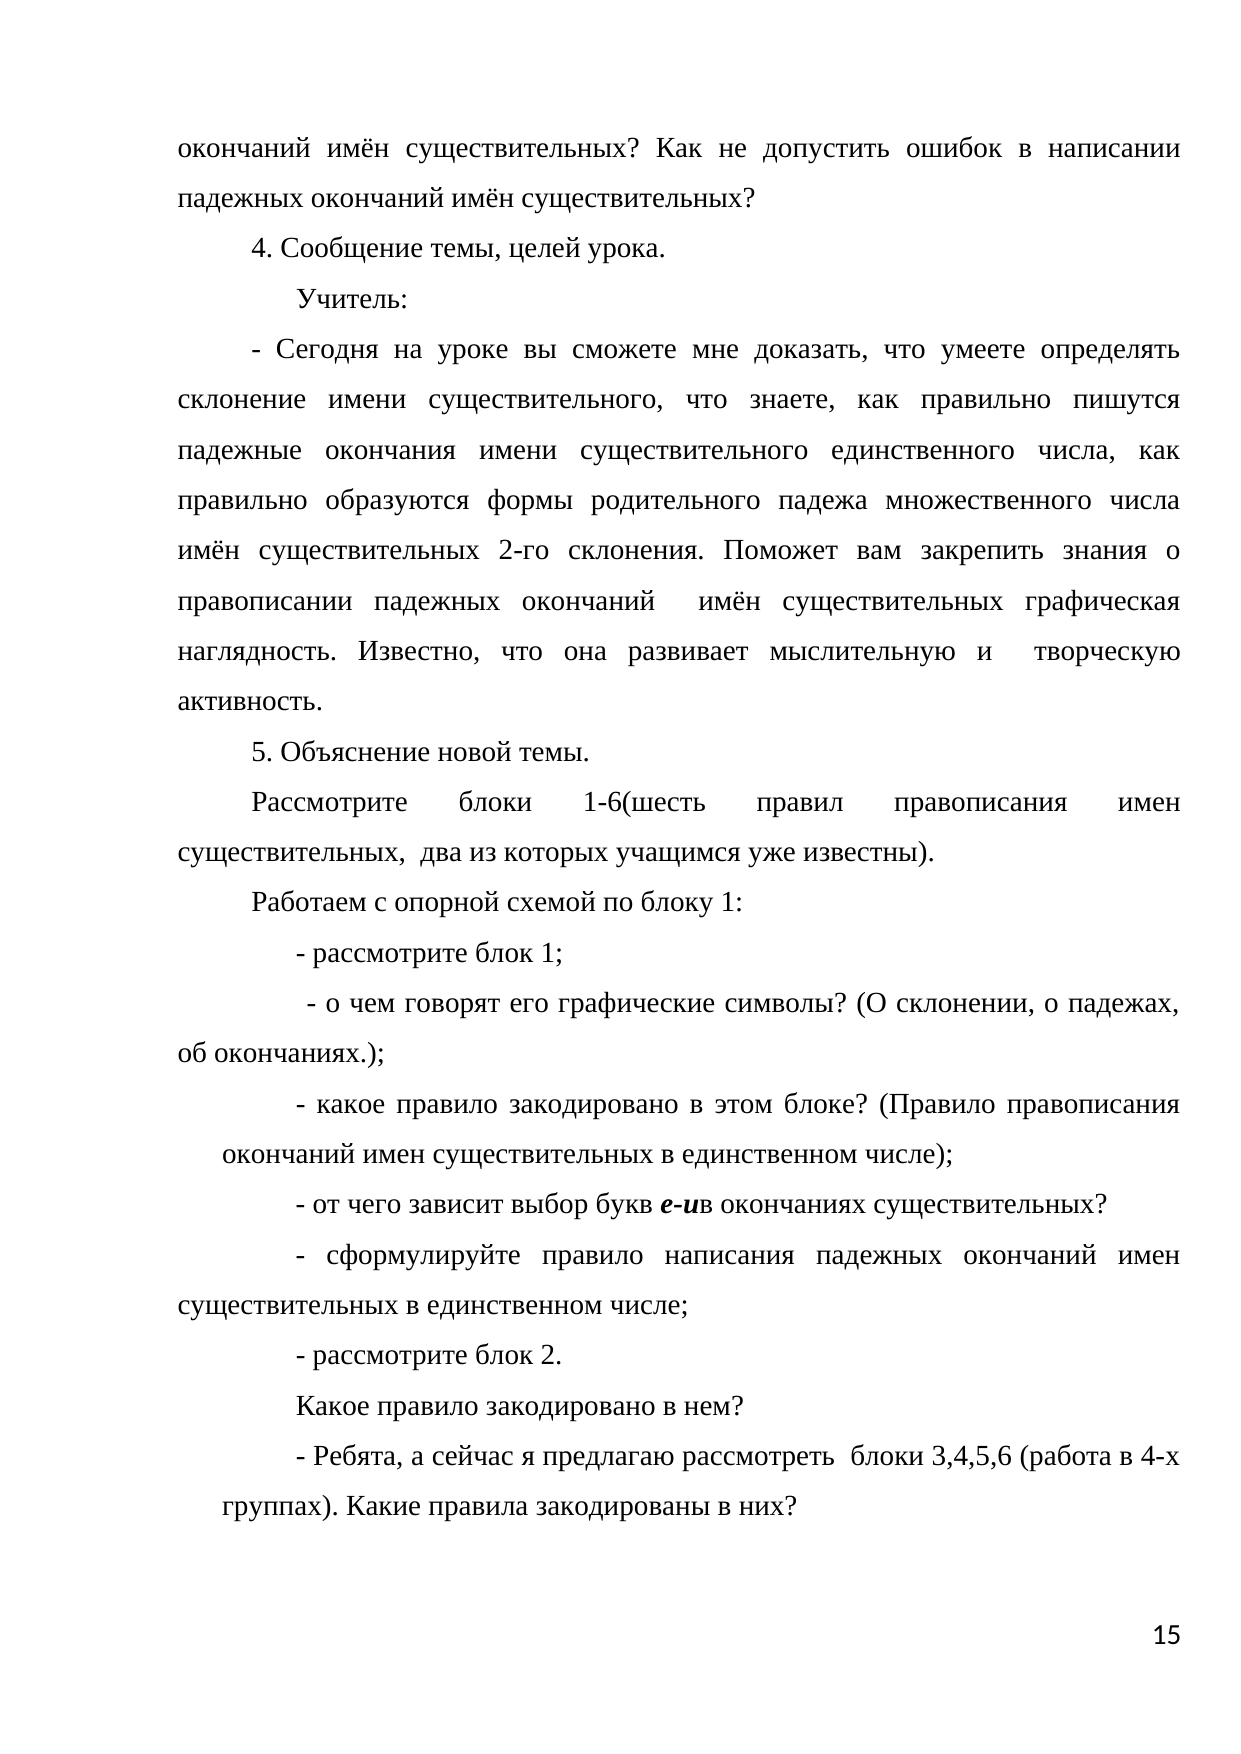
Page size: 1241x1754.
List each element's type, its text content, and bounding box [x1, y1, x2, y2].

text - Сегодня на уроке вы сможете мне доказать, что умеете определять склонение имени существительного, что знаете, как правильно пишутся падежные окончания имени существительного единственного числа, как правильно образуются формы родительного падежа множественного числа имён существительных 2-го склонения. Поможет вам закрепить знания о правописании падежных окончаний имён существительных графическая наглядность. Известно, что она развивает мыслительную и творческую активность. [177, 331, 1181, 717]
text - какое правило закодировано в этом блоке? (Правило правописания окончаний имен существительных в единственном числе); [222, 1086, 1181, 1170]
text Какое правило закодировано в нем? [222, 1388, 1181, 1421]
text 4. Сообщение темы, целей урока. [177, 231, 1181, 264]
text - рассмотрите блок 1; [222, 935, 1181, 968]
text Рассмотрите блоки 1-6(шесть правил правописания имен существительных, два из которых учащимся уже известны). [177, 784, 1181, 868]
text - от чего зависит выбор букв е-ив окончаниях существительных? [177, 1186, 1181, 1220]
text - сформулируйте правило написания падежных окончаний имен существительных в единственном числе; [177, 1237, 1181, 1321]
text - Ребята, а сейчас я предлагаю рассмотреть блоки 3,4,5,6 (работа в 4-х группах). Какие правила закодированы в них? [222, 1438, 1181, 1522]
text Учитель: [222, 281, 1181, 314]
text Работаем с опорной схемой по блоку 1: [177, 884, 1181, 918]
text - о чем говорят его графические символы? (О склонении, о падежах, об окончаниях.); [177, 985, 1181, 1069]
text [177, 130, 1181, 214]
text 5. Объяснение новой темы. [177, 734, 1181, 767]
text - рассмотрите блок 2. [222, 1337, 1181, 1371]
